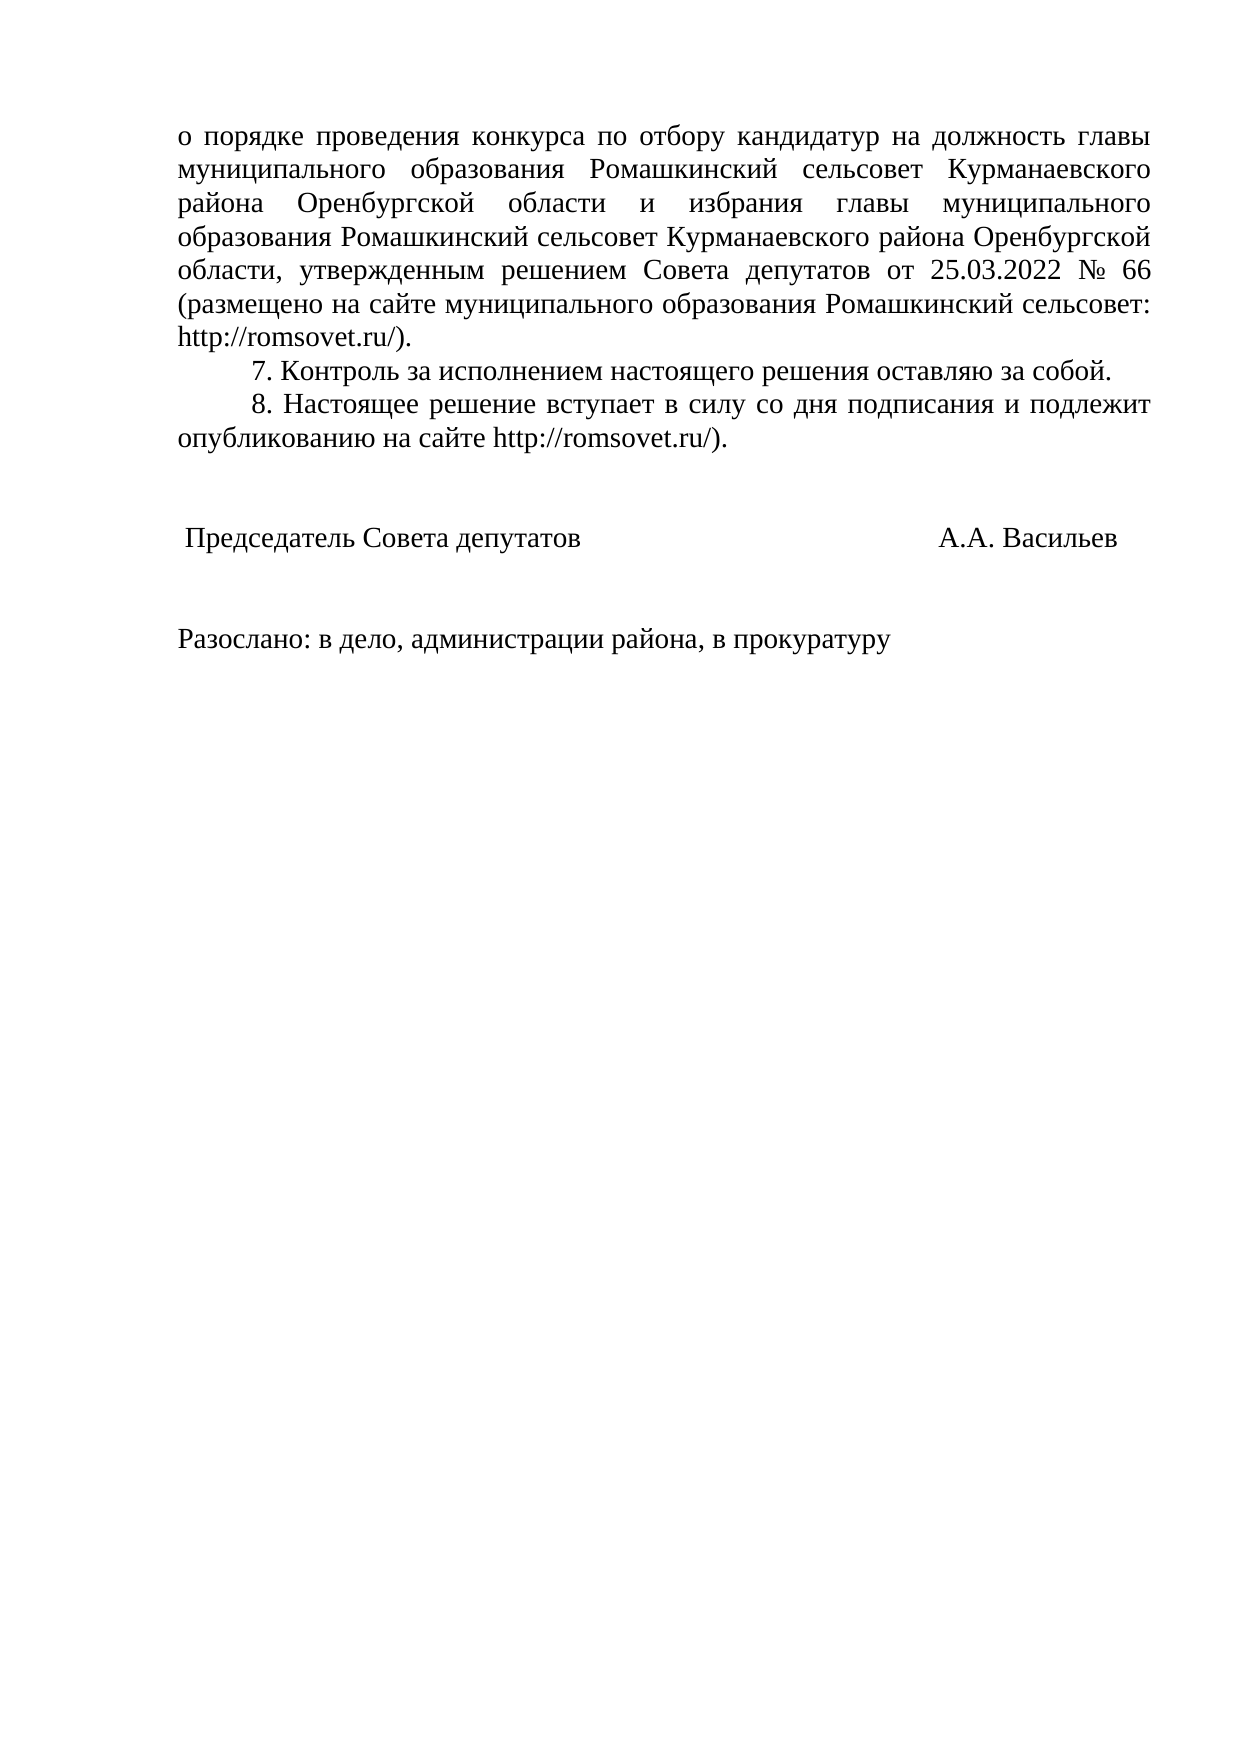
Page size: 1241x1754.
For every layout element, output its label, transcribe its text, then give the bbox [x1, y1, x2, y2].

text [177, 118, 1152, 353]
text Разослано: в дело, администрации района, в прокуратуру [177, 621, 1152, 655]
text Председатель Совета депутатов А.А. Васильев [177, 521, 1152, 554]
text 7. Контроль за исполнением настоящего решения оставляю за собой. [177, 353, 1152, 386]
text 8. Настоящее решение вступает в силу со дня подписания и подлежит опубликованию на сайте http://romsovet.ru/). [177, 386, 1152, 453]
